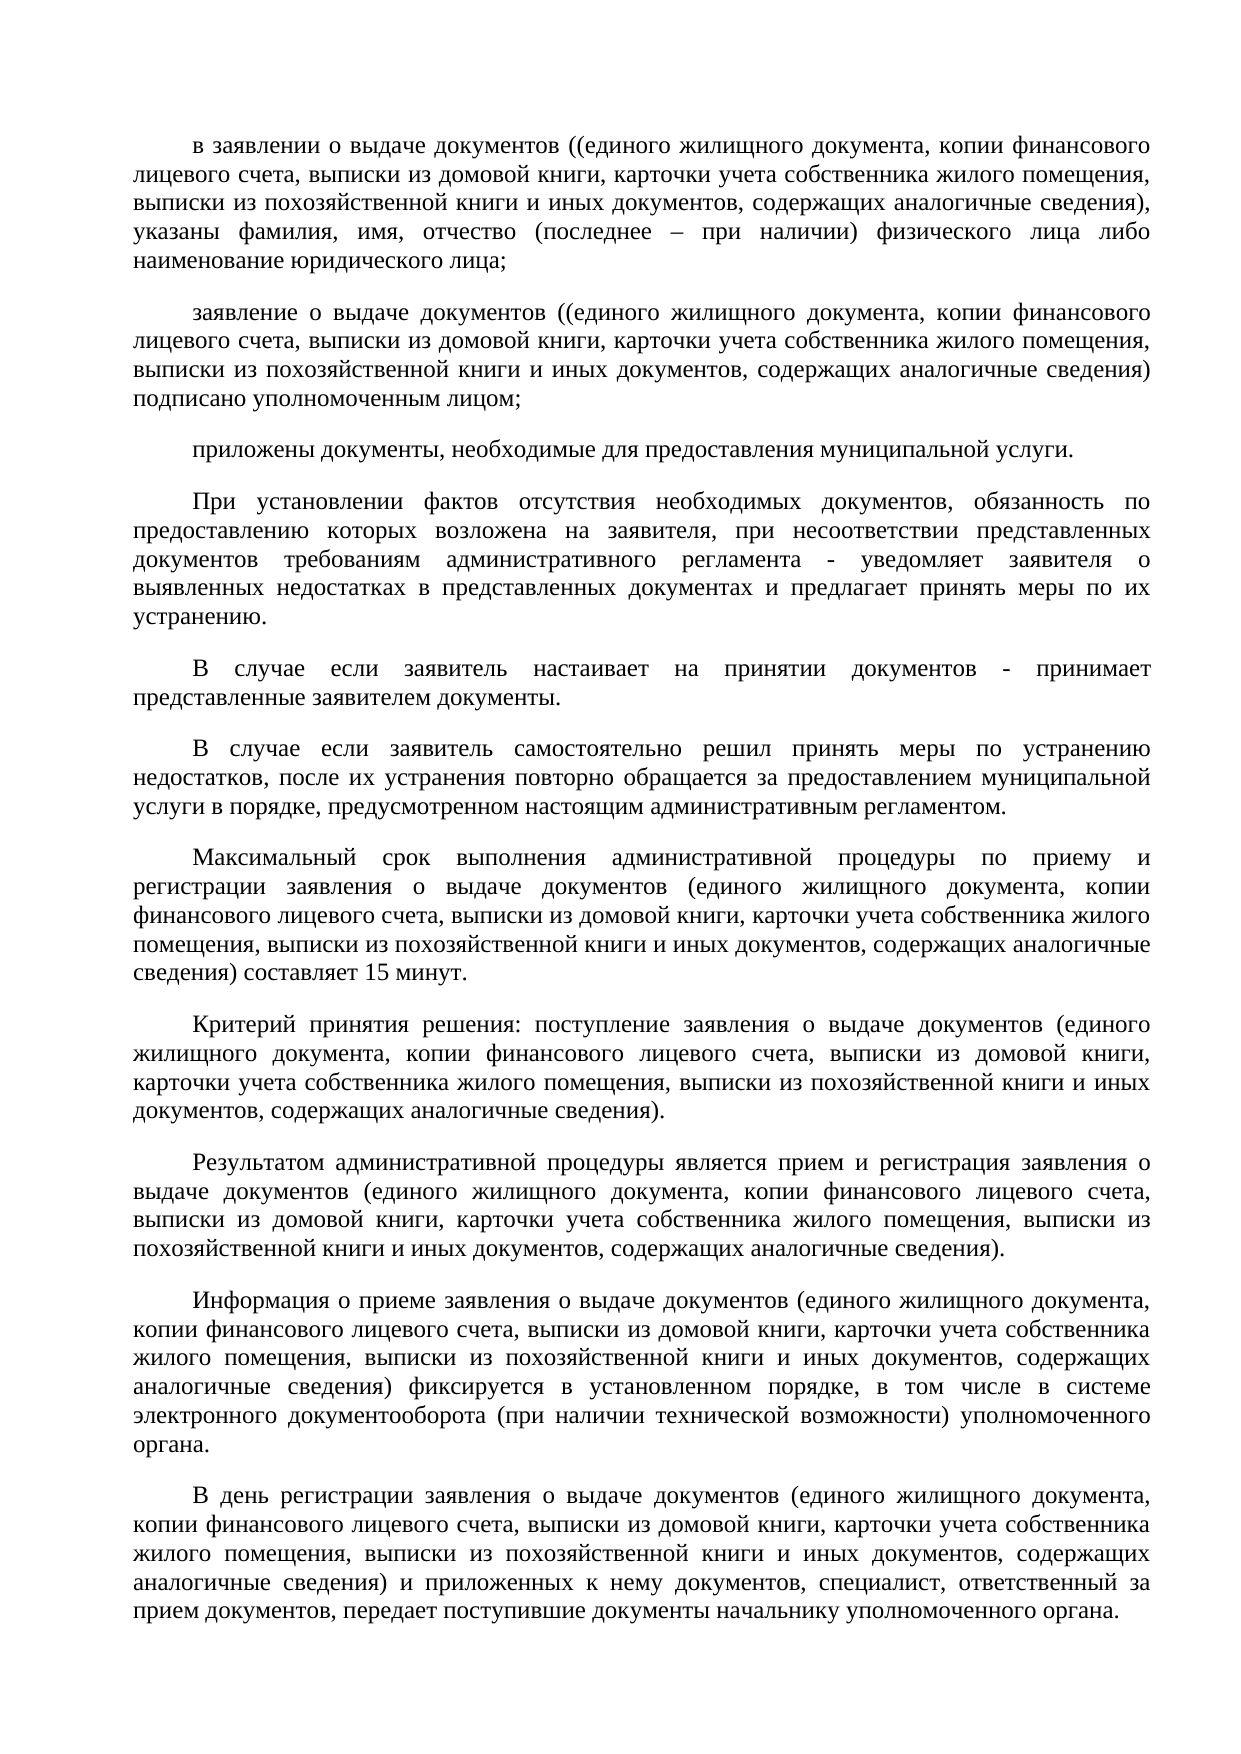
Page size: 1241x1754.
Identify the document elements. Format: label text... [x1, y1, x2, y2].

text При установлении фактов отсутствия необходимых документов, обязанность по предоставлению которых возложена на заявителя, при несоответствии представленных документов требованиям административного регламента - уведомляет заявителя о выявленных недостатках в представленных документах и предлагает принять меры по их устранению. [133, 486, 1152, 630]
text Информация о приеме заявления о выдаче документов (единого жилищного документа, копии финансового лицевого счета, выписки из домовой книги, карточки учета собственника жилого помещения, выписки из похозяйственной книги и иных документов, содержащих аналогичные сведения) фиксируется в установленном порядке, в том числе в системе электронного документооборота (при наличии технической возможности) уполномоченного органа. [133, 1285, 1152, 1457]
text в заявлении о выдаче документов ((единого жилищного документа, копии финансового лицевого счета, выписки из домовой книги, карточки учета собственника жилого помещения, выписки из похозяйственной книги и иных документов, содержащих аналогичные сведения), указаны фамилия, имя, отчество (последнее – при наличии) физического лица либо наименование юридического лица; [133, 130, 1152, 274]
text В случае если заявитель настаивает на принятии документов - принимает представленные заявителем документы. [133, 653, 1152, 710]
text заявление о выдаче документов ((единого жилищного документа, копии финансового лицевого счета, выписки из домовой книги, карточки учета собственника жилого помещения, выписки из похозяйственной книги и иных документов, содержащих аналогичные сведения) подписано уполномоченным лицом; [133, 297, 1152, 412]
text Критерий принятия решения: поступление заявления о выдаче документов (единого жилищного документа, копии финансового лицевого счета, выписки из домовой книги, карточки учета собственника жилого помещения, выписки из похозяйственной книги и иных документов, содержащих аналогичные сведения). [133, 1009, 1152, 1124]
text В случае если заявитель самостоятельно решил принять меры по устранению недостатков, после их устранения повторно обращается за предоставлением муниципальной услуги в порядке, предусмотренном настоящим административным регламентом. [133, 733, 1152, 819]
text Результатом административной процедуры является прием и регистрация заявления о выдаче документов (единого жилищного документа, копии финансового лицевого счета, выписки из домовой книги, карточки учета собственника жилого помещения, выписки из похозяйственной книги и иных документов, содержащих аналогичные сведения). [133, 1147, 1152, 1262]
text приложены документы, необходимые для предоставления муниципальной услуги. [133, 434, 1152, 463]
text Максимальный срок выполнения административной процедуры по приему и регистрации заявления о выдаче документов (единого жилищного документа, копии финансового лицевого счета, выписки из домовой книги, карточки учета собственника жилого помещения, выписки из похозяйственной книги и иных документов, содержащих аналогичные сведения) составляет 15 минут. [133, 842, 1152, 986]
text В день регистрации заявления о выдаче документов (единого жилищного документа, копии финансового лицевого счета, выписки из домовой книги, карточки учета собственника жилого помещения, выписки из похозяйственной книги и иных документов, содержащих аналогичные сведения) и приложенных к нему документов, специалист, ответственный за прием документов, передает поступившие документы начальнику уполномоченного органа. [133, 1480, 1152, 1624]
